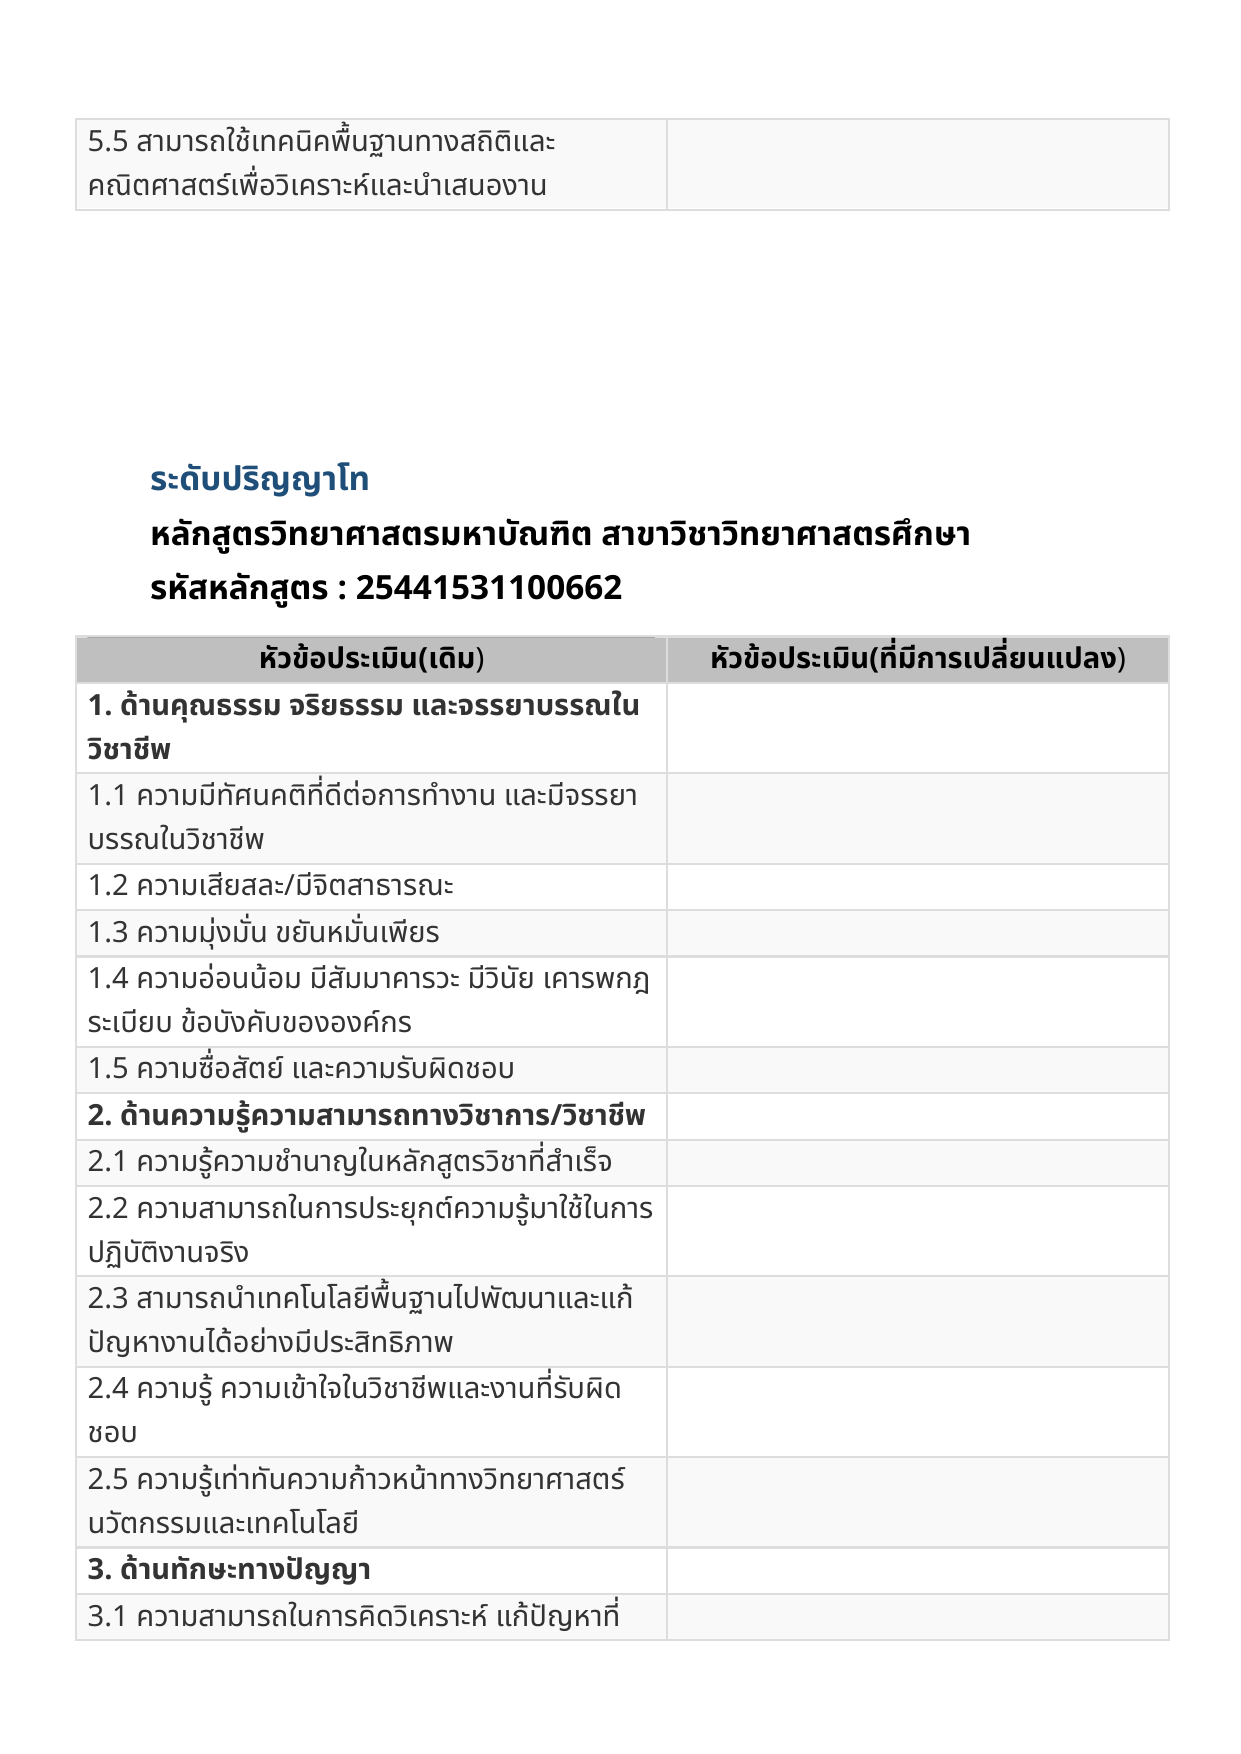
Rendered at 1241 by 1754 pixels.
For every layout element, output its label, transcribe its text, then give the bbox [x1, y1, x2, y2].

table_cell 5.5 สามารถใช้เทคนิคพื้นฐานทางสถิติและคณิตศาสตร์เพื่อวิเคราะห์และนำเสนองาน [77, 120, 666, 208]
table_header ส่วนบนของฟอร์ม หัวข้อประเมิน(เดิม)ส่วนล่างของฟอร์ม [77, 638, 666, 682]
table_cell [668, 1549, 1168, 1593]
table_cell [668, 911, 1168, 955]
text รหัสหลักสูตร : 25441531100662 [150, 564, 1090, 615]
table_cell 3. ด้านทักษะทางปัญญา [77, 1549, 666, 1593]
table_cell [668, 1094, 1168, 1138]
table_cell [77, 1595, 666, 1639]
table_cell 2. ด้านความรู้ความสามารถทางวิชาการ/วิชาชีพ [77, 1094, 666, 1138]
table_cell 2.4 ความรู้ ความเข้าใจในวิชาชีพและงานที่รับผิดชอบ [77, 1368, 666, 1456]
table_cell [668, 684, 1168, 772]
table_cell [668, 1141, 1168, 1185]
table_cell [668, 774, 1168, 863]
table_cell 1. ด้านคุณธรรม จริยธรรม และจรรยาบรรณในวิชาชีพ [77, 684, 666, 772]
table_cell 2.3 สามารถนำเทคโนโลยีพื้นฐานไปพัฒนาและแก้ปัญหางานได้อย่างมีประสิทธิภาพ [77, 1277, 666, 1366]
table_cell [668, 1368, 1168, 1456]
table_cell [668, 1458, 1168, 1546]
text หลักสูตรวิทยาศาสตรมหาบัณฑิต สาขาวิชาวิทยาศาสตรศึกษา [150, 510, 1090, 560]
table_cell 2.1 ความรู้ความชำนาญในหลักสูตรวิชาที่สำเร็จ [77, 1141, 666, 1185]
table_cell [668, 1595, 1168, 1639]
table_cell [668, 1277, 1168, 1366]
table_cell 2.2 ความสามารถในการประยุกต์ความรู้มาใช้ในการปฏิบัติงานจริง [77, 1187, 666, 1275]
table_cell [668, 1048, 1168, 1092]
table_cell [668, 1187, 1168, 1275]
table_cell 1.4 ความอ่อนน้อม มีสัมมาคารวะ มีวินัย เคารพกฎระเบียบ ข้อบังคับขององค์กร [77, 958, 666, 1046]
table_cell [668, 865, 1168, 909]
text ระดับปริญญาโท [150, 455, 1090, 506]
table_cell [668, 120, 1168, 208]
table_header หัวข้อประเมิน(ที่มีการเปลี่ยนแปลง) [668, 638, 1168, 682]
table_cell 1.2 ความเสียสละ/มีจิตสาธารณะ [77, 865, 666, 909]
table_cell 2.5 ความรู้เท่าทันความก้าวหน้าทางวิทยาศาสตร์ นวัตกรรมและเทคโนโลยี [77, 1458, 666, 1546]
table_cell 1.5 ความซื่อสัตย์ และความรับผิดชอบ [77, 1048, 666, 1092]
table_cell [668, 958, 1168, 1046]
table_cell 1.3 ความมุ่งมั่น ขยันหมั่นเพียร [77, 911, 666, 955]
table_cell 1.1 ความมีทัศนคติที่ดีต่อการทำงาน และมีจรรยาบรรณในวิชาชีพ [77, 774, 666, 863]
